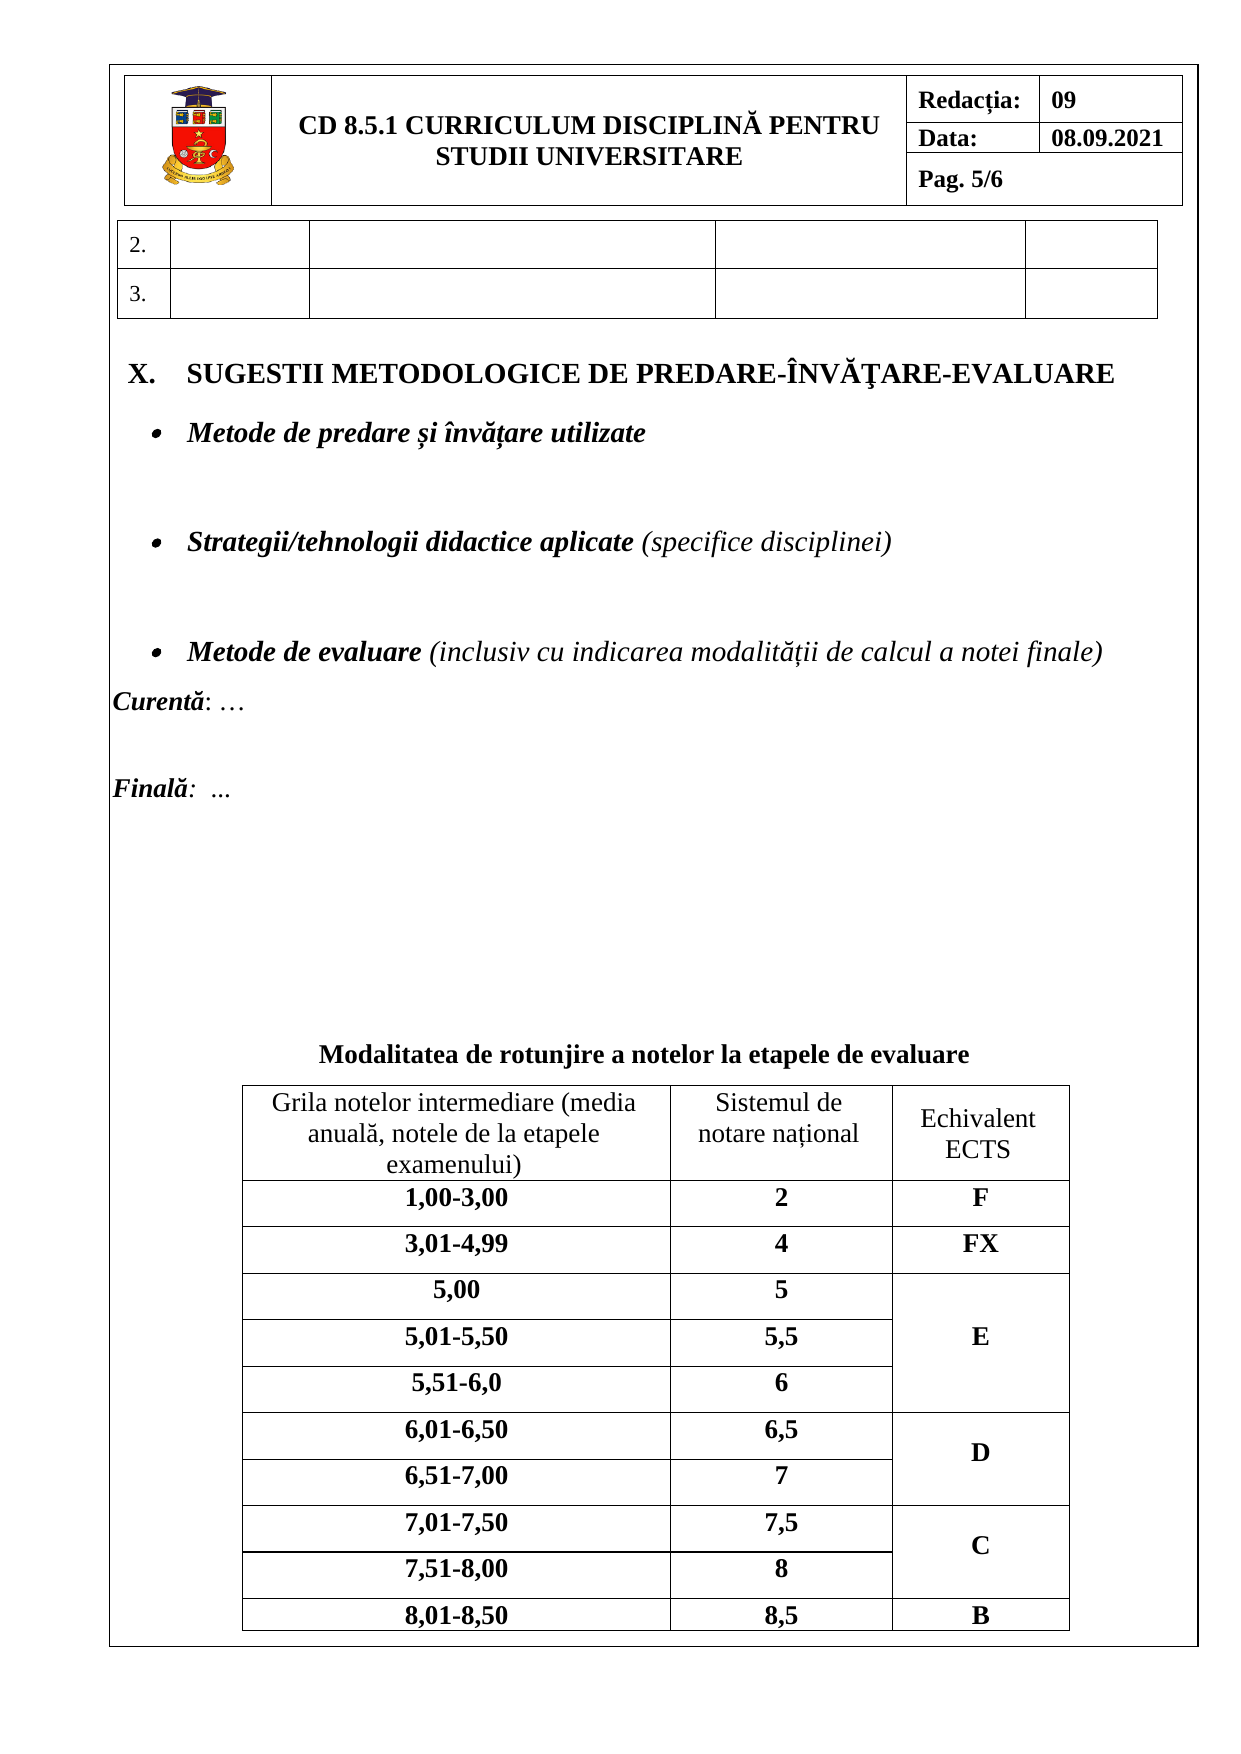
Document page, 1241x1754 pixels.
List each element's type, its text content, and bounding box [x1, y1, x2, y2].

table_cell [716, 221, 1025, 268]
table_cell D [893, 1413, 1069, 1505]
table_cell 2. [118, 221, 170, 268]
table_cell 5,5 [671, 1320, 892, 1366]
table_cell 8,01-8,50 [243, 1599, 670, 1630]
table_cell [310, 269, 715, 318]
table_cell 1,00-3,00 [243, 1181, 670, 1226]
table_cell 6,01-6,50 [243, 1413, 670, 1458]
table_cell 3,01-4,99 [243, 1227, 670, 1273]
table_cell 5 [671, 1274, 892, 1319]
table_cell 3. [118, 269, 170, 318]
list Metode de evaluare (inclusiv cu indicarea modalității de calcul a notei finale) [150, 634, 1162, 668]
table_cell 7,5 [671, 1506, 892, 1551]
table_cell [171, 269, 309, 318]
table_cell 5,01-5,50 [243, 1320, 670, 1366]
picture [151, 86, 247, 185]
table_cell 8 [671, 1553, 892, 1598]
table_cell 7,01-7,50 [243, 1506, 670, 1551]
table_cell B [893, 1599, 1069, 1630]
text Curentă: … [112, 685, 1162, 716]
table_cell [171, 221, 309, 268]
table_cell C [893, 1506, 1069, 1598]
list Strategii/tehnologii didactice aplicate (specifice disciplinei) [150, 524, 1162, 558]
table_header Grila notelor intermediare (media anuală, notele de la etapele examenului) [243, 1086, 670, 1180]
table_cell FX [893, 1227, 1069, 1273]
table_cell E [893, 1274, 1069, 1412]
table_cell [716, 269, 1025, 318]
table_cell 5,51-6,0 [243, 1367, 670, 1412]
table_cell [1026, 269, 1157, 318]
table_cell 6,51-7,00 [243, 1460, 670, 1505]
table_header Echivalent ECTS [893, 1086, 1069, 1180]
table_cell 7 [671, 1460, 892, 1505]
table_cell F [893, 1181, 1069, 1226]
table_cell 8,5 [671, 1599, 892, 1630]
table_cell 4 [671, 1227, 892, 1273]
table_cell 7,51-8,00 [243, 1553, 670, 1598]
table_cell 5,00 [243, 1274, 670, 1319]
text Modalitatea de rotunjire a notelor la etapele de evaluare [131, 1038, 1157, 1070]
table_cell 6 [671, 1367, 892, 1412]
list Metode de predare și învățare utilizate [150, 415, 1162, 448]
table_header Sistemul de notare național [671, 1086, 892, 1180]
text Finală: ... [112, 772, 1162, 803]
list sugestii metodologice de predare-învăţare-evaluare [127, 356, 1162, 390]
table_cell 2 [671, 1181, 892, 1226]
table_cell 6,5 [671, 1413, 892, 1458]
table_cell [310, 221, 715, 268]
table_cell [1026, 221, 1157, 268]
